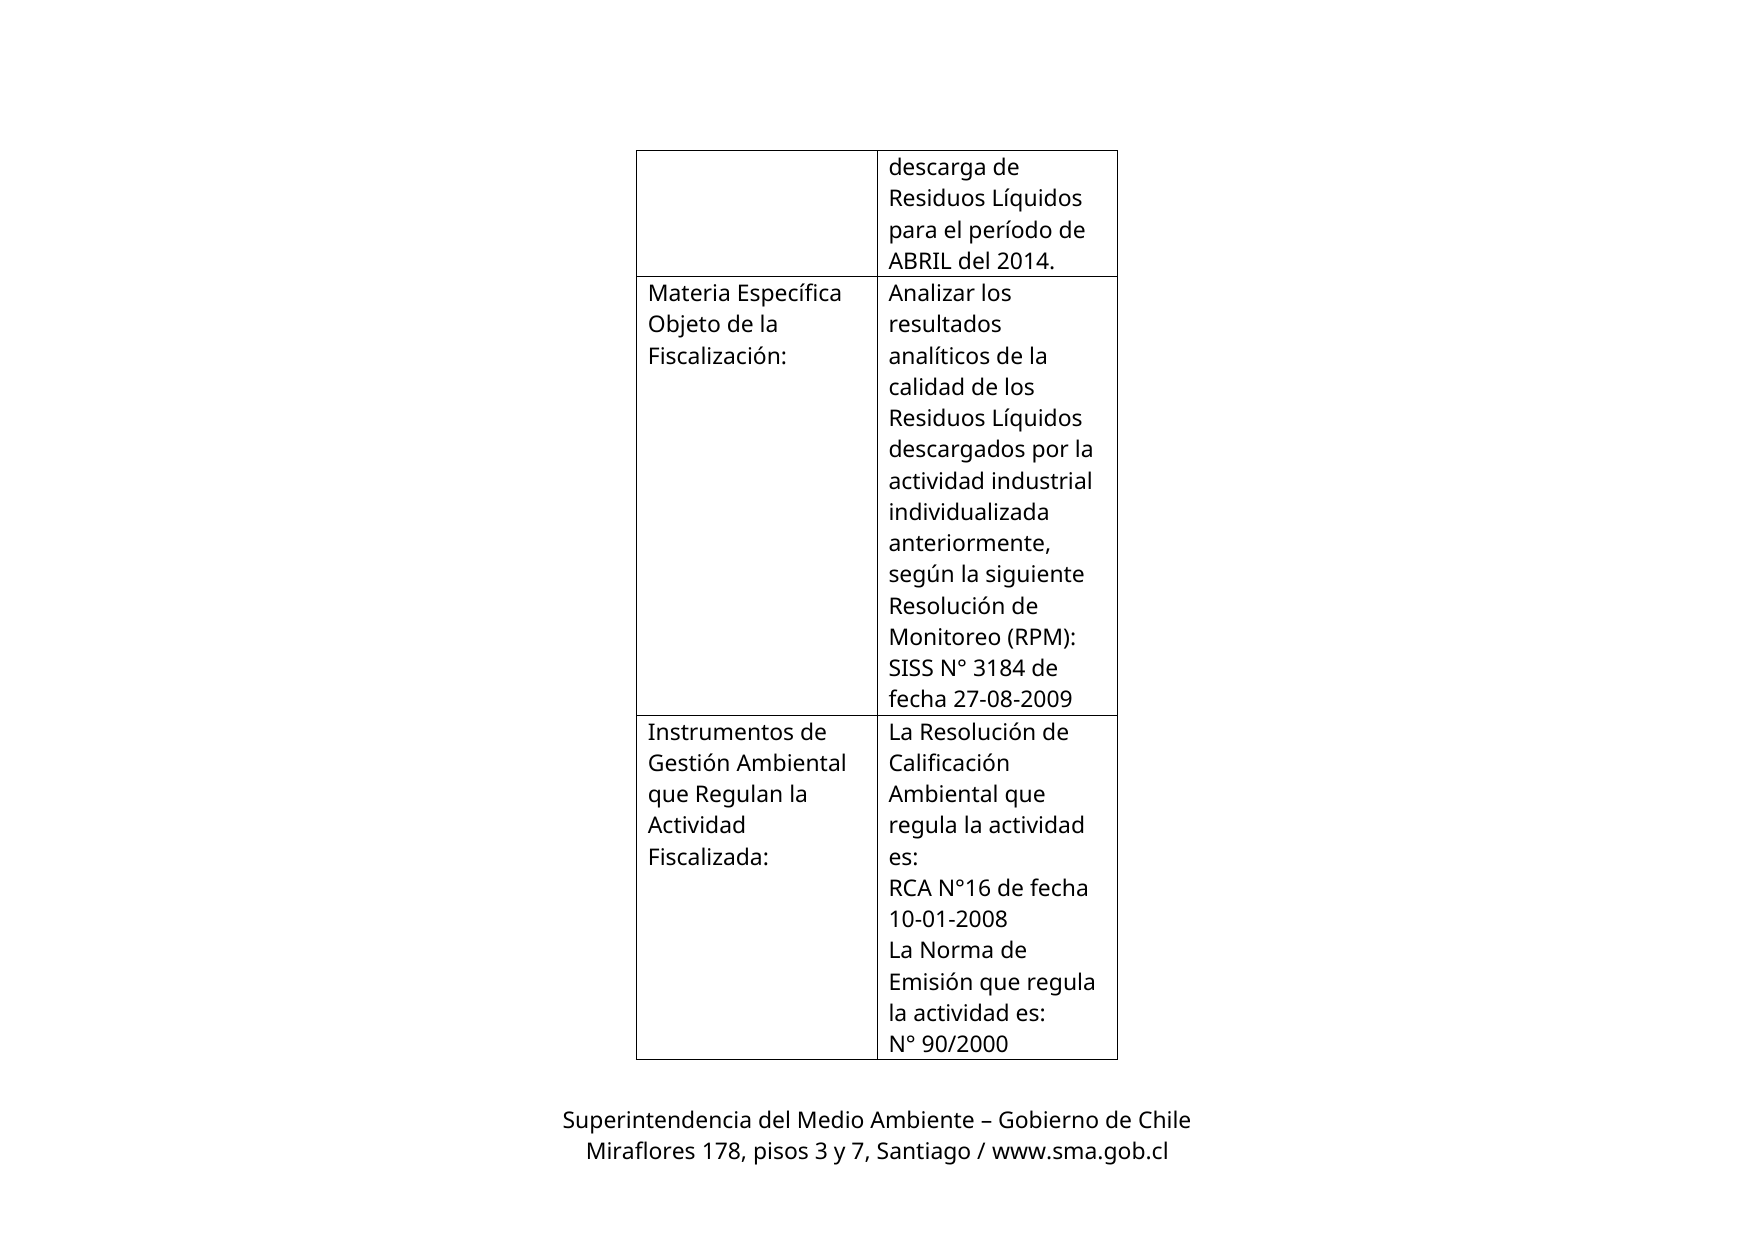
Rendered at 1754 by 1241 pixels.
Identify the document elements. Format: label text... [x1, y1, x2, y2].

table_cell Materia Específica Objeto de la Fiscalización: [637, 277, 877, 714]
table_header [637, 151, 877, 276]
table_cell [878, 716, 1117, 1059]
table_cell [637, 716, 877, 1059]
table_cell Analizar los resultados analíticos de la calidad de los Residuos Líquidos descargados por la actividad industrial individualizada anteriormente, según la siguiente Resolución de Monitoreo (RPM): SISS N° 3184 de fecha 27-08-2009 [878, 277, 1117, 714]
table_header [878, 151, 1117, 276]
